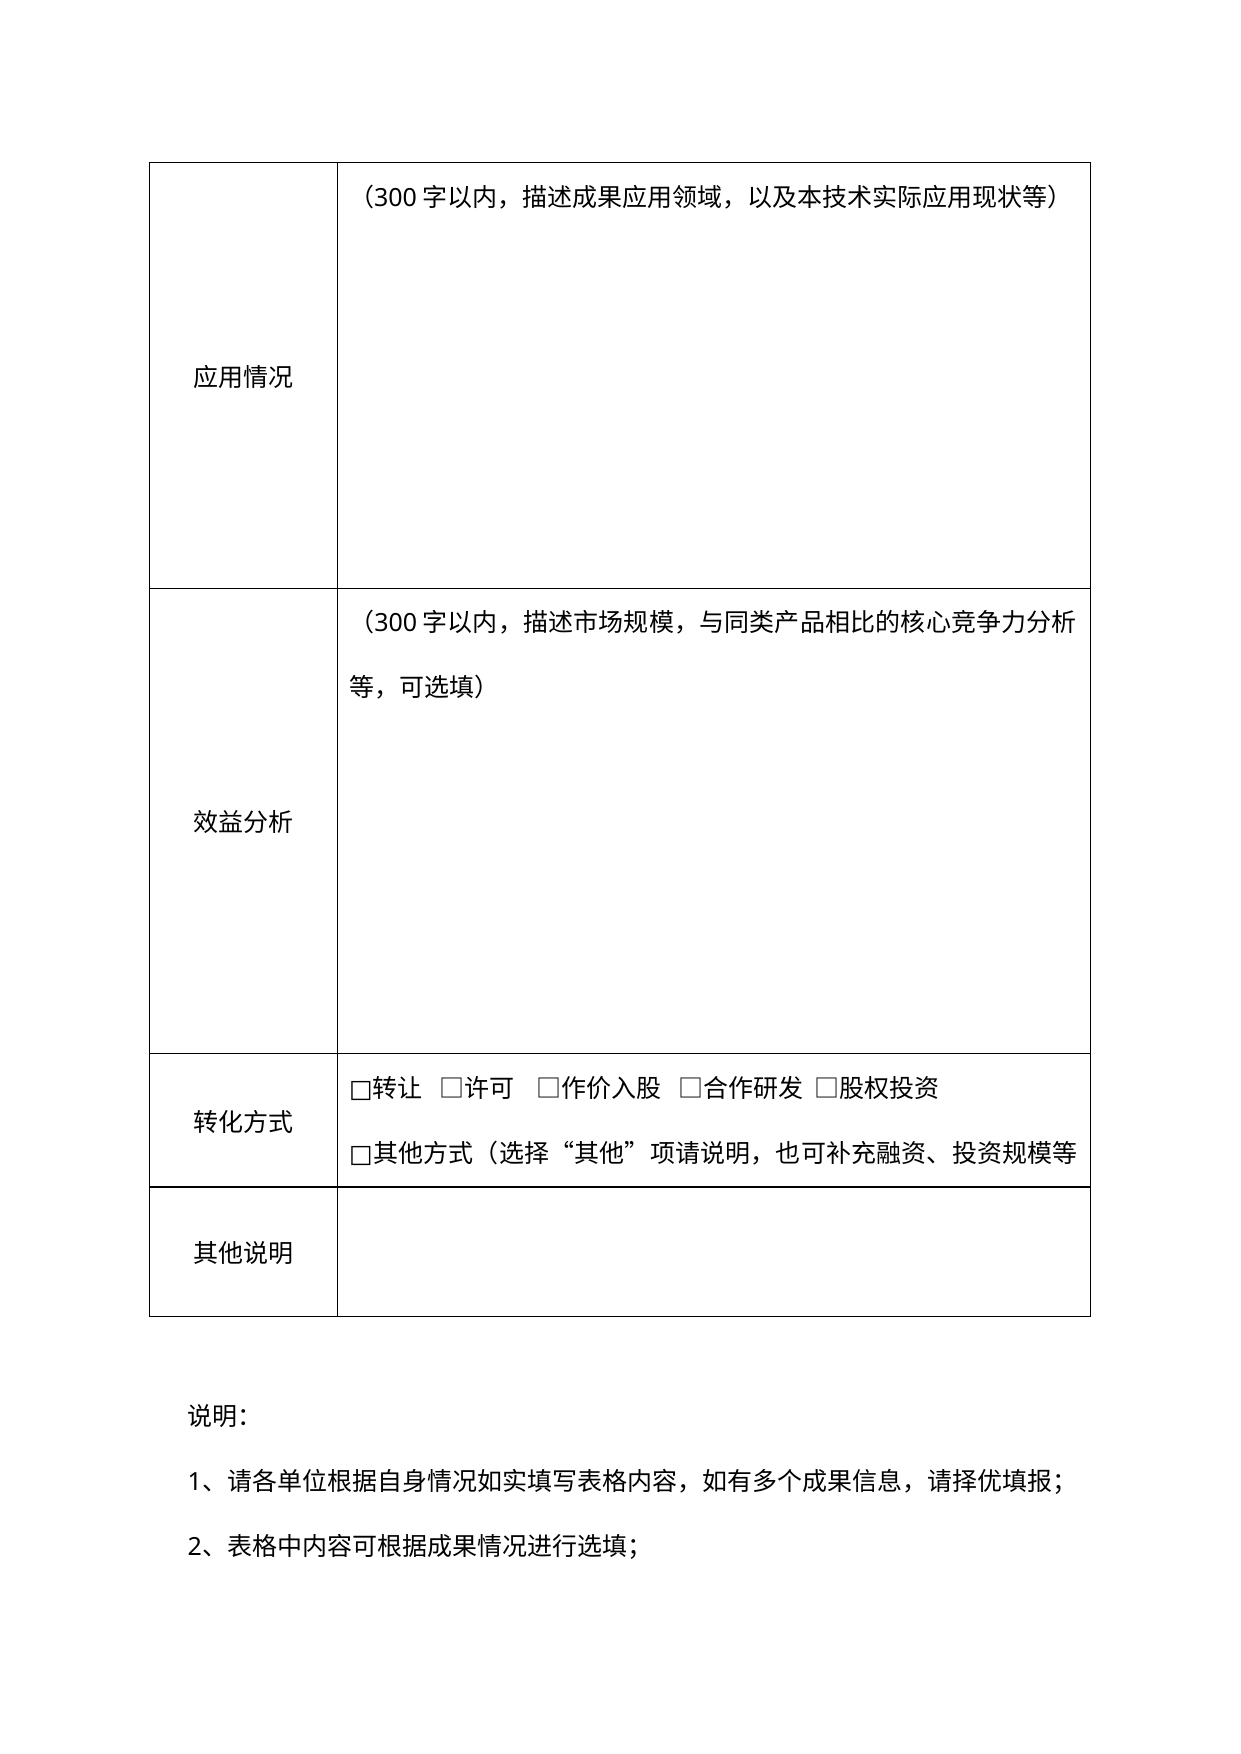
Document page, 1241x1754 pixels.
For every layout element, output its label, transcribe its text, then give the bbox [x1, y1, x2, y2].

table_cell 其他说明 [150, 1188, 337, 1316]
table_cell （300字以内，描述成果应用领域，以及本技术实际应用现状等） [338, 163, 1090, 587]
table_cell 应用情况 [150, 163, 337, 587]
table_cell [338, 1188, 1090, 1316]
text 说明： [187, 1382, 1053, 1447]
table_cell （300字以内，描述市场规模，与同类产品相比的核心竞争力分析等，可选填） [338, 589, 1090, 1053]
table_cell 转化方式 [150, 1054, 337, 1186]
text 2、表格中内容可根据成果情况进行选填； [187, 1512, 1053, 1577]
table_cell 效益分析 [150, 589, 337, 1053]
table_cell □转让 □许可 □作价入股 □合作研发 □股权投资 □其他方式（选择“其他”项请说明，也可补充融资、投资规模等情况 ） [338, 1054, 1090, 1186]
list 请各单位根据自身情况如实填写表格内容，如有多个成果信息，请择优填报； [187, 1447, 1053, 1512]
